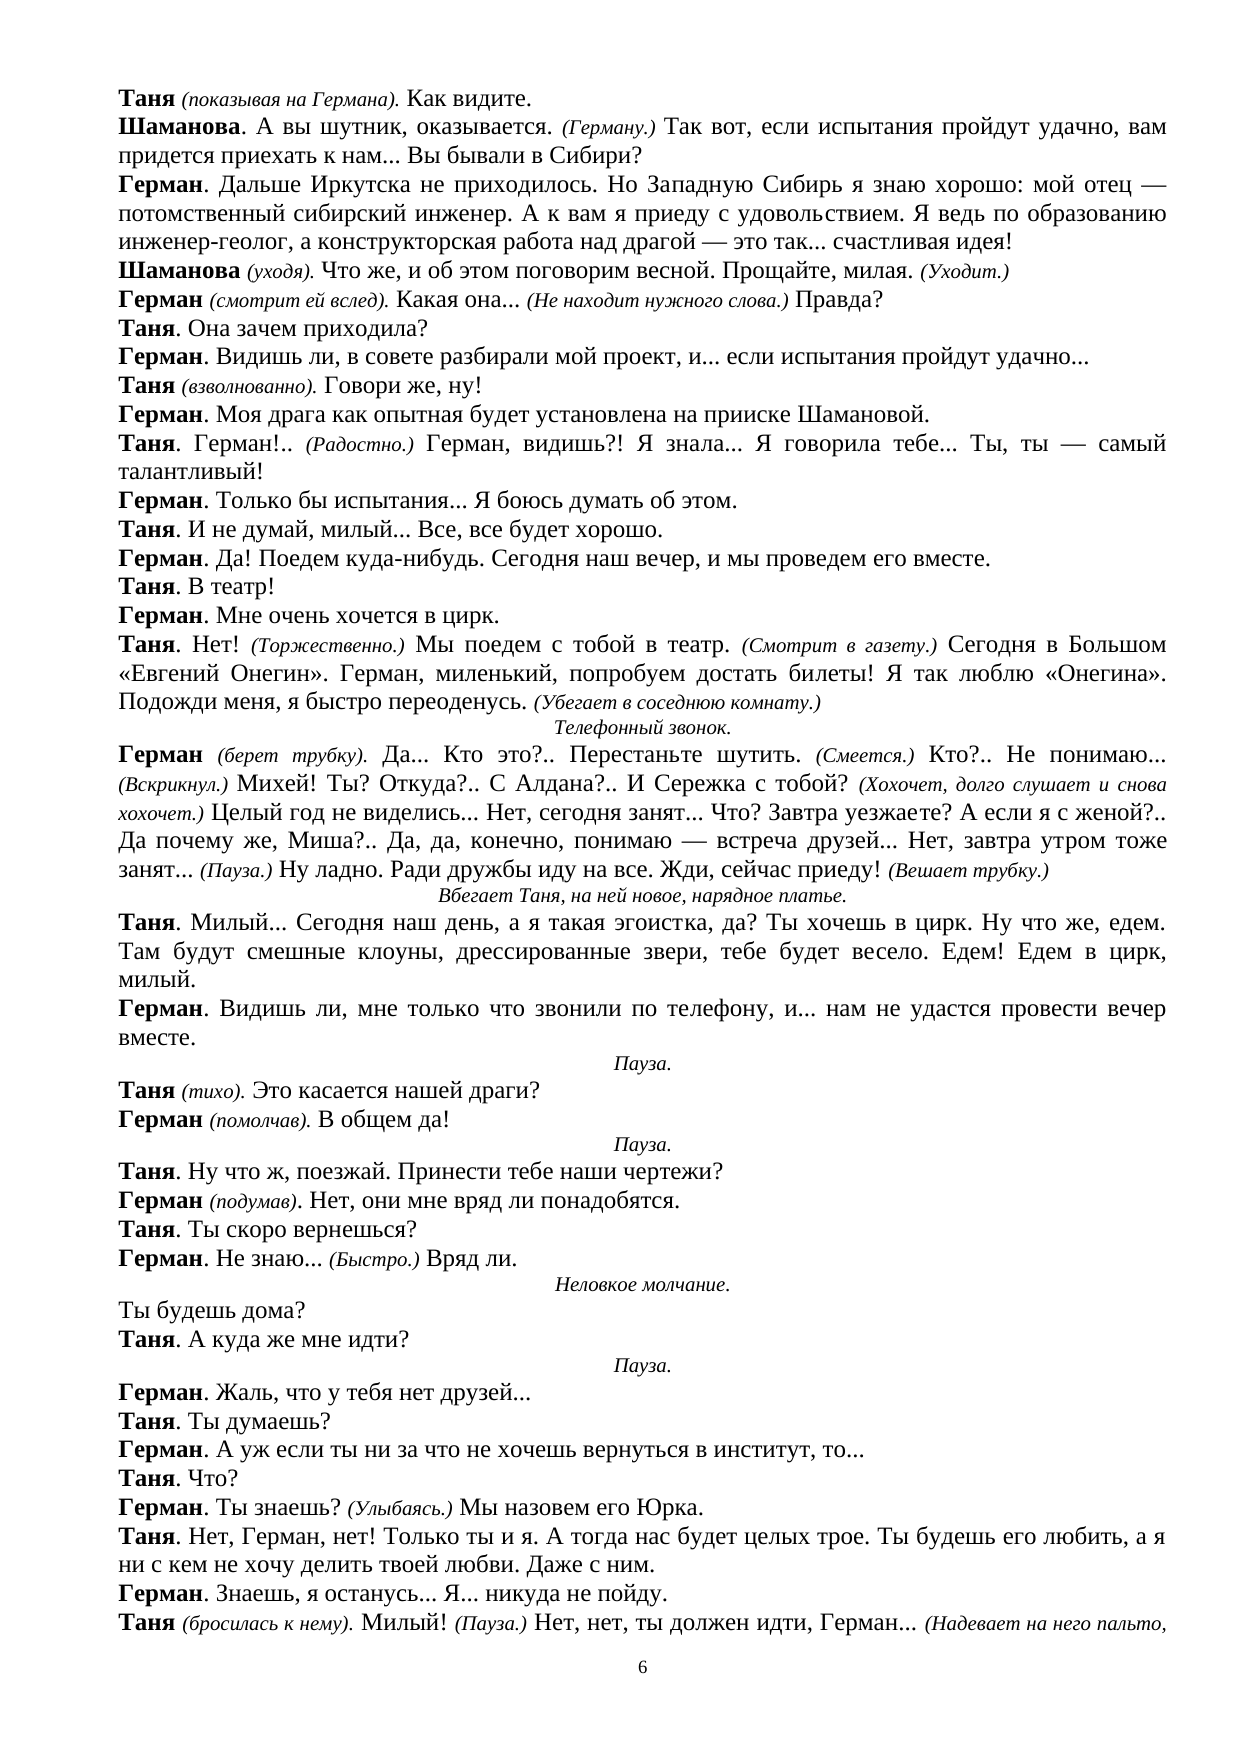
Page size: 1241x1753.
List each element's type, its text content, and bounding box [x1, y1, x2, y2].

text Таня. И не думай, милый... Все, все будет хорошо. [118, 514, 1167, 543]
text Пауза. [118, 1132, 1167, 1156]
text Таня. Ну что ж, поезжай. Принести тебе наши чертежи? [118, 1156, 1167, 1185]
text Герман. Видишь ли, в совете разбирали мой проект, и... если испытания пройдут удачно... [118, 341, 1167, 370]
text Неловкое молчание. [118, 1271, 1167, 1296]
text Таня. Нет! (Торжественно.) Мы поедем с тобой в театр. (Смотрит в газету.) Сегодня в Большом «Евгений Онегин». Герман, миленький, попробуем достать билеты! Я так люблю «Онегина». Подожди меня, я быстро переоденусь. (Убегает в соседнюю комнату.) [118, 629, 1167, 715]
text Герман (берет трубку). Да... Кто это?.. Перестаньте шутить. (Смеется.) Кто?.. Не понимаю... (Вскрикнул.) Михей! Ты? Откуда?.. С Алдана?.. И Сережка с тобой? (Хохочет, долго слушает и снова хохочет.) Целый год не виделись... Нет, сегодня занят... Что? Завтра уезжаете? А если я с женой?.. Да почему же, Миша?.. Да, да, конечно, понимаю — встреча друзей... Нет, завтра утром тоже занят... (Пауза.) Ну ладно. Ради дружбы иду на все. Жди, сейчас приеду! (Вешает трубку.) [118, 739, 1167, 883]
text Телефонный звонок. [118, 715, 1167, 739]
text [118, 1607, 1167, 1636]
text Герман. Видишь ли, мне только что звонили по телефону, и... нам не удастся провести вечер вместе. [118, 993, 1167, 1051]
text Герман. Знаешь, я останусь... Я... никуда не пойду. [118, 1578, 1167, 1607]
text Герман. Дальше Иркутска не приходилось. Но Западную Сибирь я знаю хорошо: мой отец — потомственный сибирский инженер. А к вам я приеду с удовольствием. Я ведь по образованию инженер-геолог, а конструкторская работа над драгой — это так... счастливая идея! [118, 169, 1167, 255]
text Герман. Только бы испытания... Я боюсь думать об этом. [118, 485, 1167, 514]
text Герман. Не знаю... (Быстро.) Вряд ли. [118, 1243, 1167, 1271]
text Пауза. [118, 1051, 1167, 1075]
text Герман. А уж если ты ни за что не хочешь вернуться в институт, то... [118, 1434, 1167, 1463]
text Герман. Жаль, что у тебя нет друзей... [118, 1377, 1167, 1406]
text Герман. Да! Поедем куда-нибудь. Сегодня наш вечер, и мы проведем его вместе. [118, 543, 1167, 571]
text Пауза. [118, 1353, 1167, 1377]
text Герман. Мне очень хочется в цирк. [118, 600, 1167, 629]
text Герман (подумав). Нет, они мне вряд ли понадобятся. [118, 1185, 1167, 1214]
text Таня. В театр! [118, 571, 1167, 600]
text Таня. Она зачем приходила? [118, 313, 1167, 341]
text Герман. Моя драга как опытная будет установлена на прииске Шамановой. [118, 399, 1167, 428]
text Шаманова (уходя). Что же, и об этом поговорим весной. Прощайте, милая. (Уходит.) [118, 255, 1167, 284]
text Таня. Нет, Герман, нет! Только ты и я. А тогда нас будет целых трое. Ты будешь его любить, а я ни с кем не хочу делить твоей любви. Даже с ним. [118, 1521, 1167, 1578]
text Ты будешь дома? [118, 1296, 1167, 1324]
text Таня. Ты думаешь? [118, 1406, 1167, 1434]
text Таня (взволнованно). Говори же, ну! [118, 370, 1167, 399]
text Герман (смотрит ей вслед). Какая она... (Не находит нужного слова.) Правда? [118, 284, 1167, 313]
text Таня. Герман!.. (Радостно.) Герман, видишь?! Я знала... Я говорила тебе... Ты, ты — самый талантливый! [118, 428, 1167, 485]
text Таня. Что? [118, 1463, 1167, 1492]
text Таня (показывая на Германа). Как видите. [118, 83, 1167, 111]
text Таня (тихо). Это касается нашей драги? [118, 1075, 1167, 1104]
text Герман (помолчав). В общем да! [118, 1104, 1167, 1132]
text Таня. Ты скоро вернешься? [118, 1214, 1167, 1243]
text Шаманова. А вы шутник, оказывается. (Герману.) Так вот, если испытания пройдут удачно, вам придется приехать к нам... Вы бывали в Сибири? [118, 111, 1167, 169]
text Таня. А куда же мне идти? [118, 1324, 1167, 1353]
text Герман. Ты знаешь? (Улыбаясь.) Мы назовем его Юрка. [118, 1492, 1167, 1521]
text Таня. Милый... Сегодня наш день, а я такая эгоистка, да? Ты хочешь в цирк. Ну что же, едем. Там будут смешные клоуны, дрессированные звери, тебе будет весело. Едем! Едем в цирк, милый. [118, 907, 1167, 993]
text Вбегает Таня, на ней новое, нарядное платье. [118, 883, 1167, 907]
